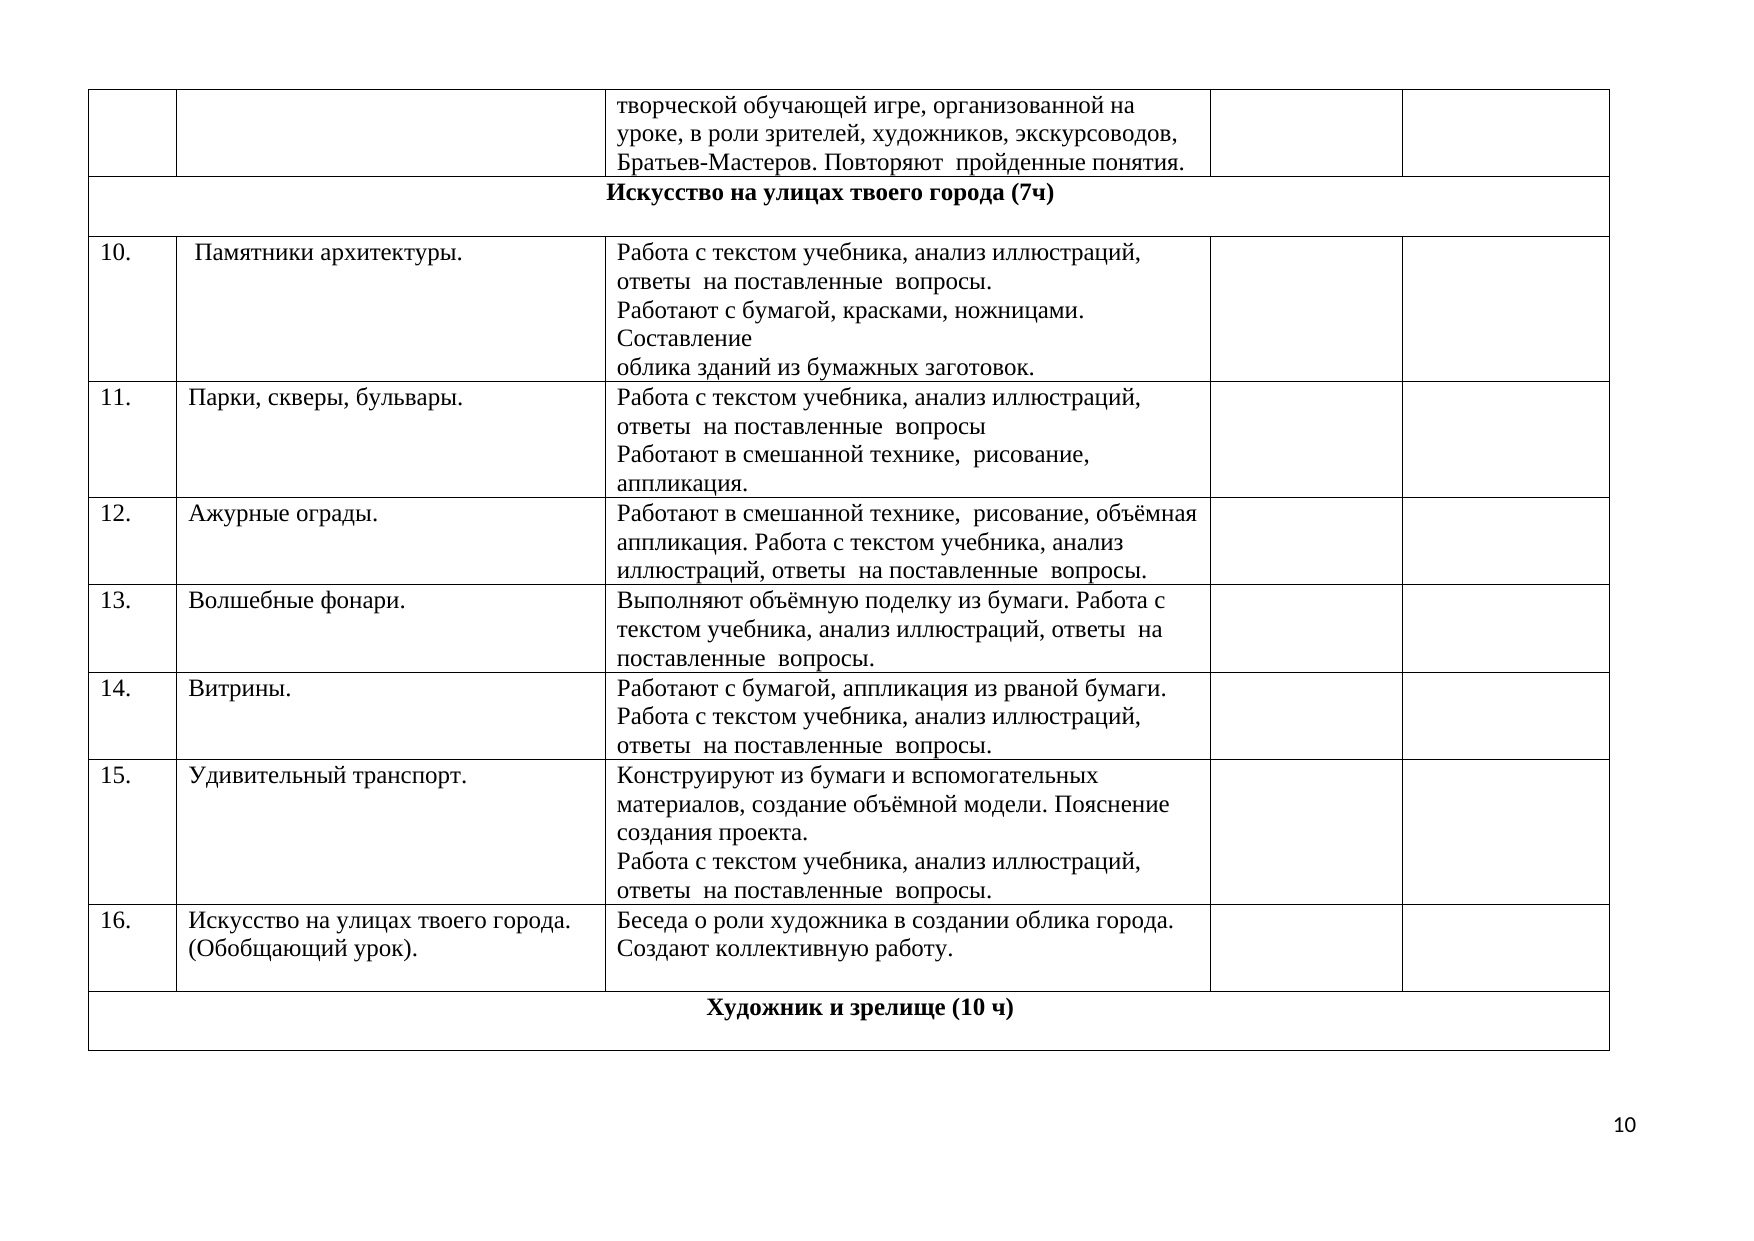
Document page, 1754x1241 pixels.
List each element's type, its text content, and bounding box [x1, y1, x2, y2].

table_cell [1403, 760, 1609, 904]
table_cell Работают с бумагой, аппликация из рваной бумаги. Работа с текстом учебника, анализ иллюстраций, ответы на поставленные вопросы. [606, 673, 1210, 759]
table_cell [1211, 90, 1402, 176]
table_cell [177, 90, 605, 176]
table_cell Работа с текстом учебника, анализ иллюстраций, ответы на поставленные вопросы Работают в смешанной технике, рисование, аппликация. [606, 382, 1210, 497]
table_cell 9. [89, 90, 176, 176]
table_cell 13. [89, 585, 176, 672]
table_cell 16. [89, 905, 176, 991]
table_cell 14. [89, 673, 176, 759]
table_cell 12. [89, 498, 176, 584]
table_cell Витрины. [177, 673, 605, 759]
table_cell Работают в смешанной технике, рисование, объёмная аппликация. Работа с текстом учебника, анализ иллюстраций, ответы на поставленные вопросы. [606, 498, 1210, 584]
table_cell Искусство на улицах твоего города. (Обобщающий урок). [177, 905, 605, 991]
table_cell [1211, 585, 1402, 672]
table_cell Беседа о роли художника в создании облика города. Создают коллективную работу. [606, 905, 1210, 991]
table_cell [1211, 382, 1402, 497]
table_cell [1403, 905, 1609, 991]
table_cell [1403, 498, 1609, 584]
table_cell Художник и зрелище (10 ч) [89, 992, 1609, 1049]
table_cell [1403, 585, 1609, 672]
table_cell Работа с текстом учебника, анализ иллюстраций, ответы на поставленные вопросы. Работают с бумагой, красками, ножницами. Составление облика зданий из бумажных заготовок. [606, 237, 1210, 381]
table_cell [1211, 673, 1402, 759]
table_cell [606, 90, 1210, 176]
table_cell 10. [89, 237, 176, 381]
table_cell Ажурные ограды. [177, 498, 605, 584]
table_cell Парки, скверы, бульвары. [177, 382, 605, 497]
table_cell [1211, 498, 1402, 584]
table_cell [1403, 382, 1609, 497]
table_cell Искусство на улицах твоего города (7ч) [89, 177, 1609, 236]
table_cell [1211, 760, 1402, 904]
table_cell 15. [89, 760, 176, 904]
table_cell 11. [89, 382, 176, 497]
table_cell [1403, 673, 1609, 759]
table_cell Выполняют объёмную поделку из бумаги. Работа с текстом учебника, анализ иллюстраций, ответы на поставленные вопросы. [606, 585, 1210, 672]
table_cell [1403, 90, 1609, 176]
table_cell [1211, 905, 1402, 991]
table_cell [1211, 237, 1402, 381]
table_cell Конструируют из бумаги и вспомогательных материалов, создание объёмной модели. Пояснение создания проекта. Работа с текстом учебника, анализ иллюстраций, ответы на поставленные вопросы. [606, 760, 1210, 904]
table_cell Памятники архитектуры. [177, 237, 605, 381]
table_cell Волшебные фонари. [177, 585, 605, 672]
table_cell Удивительный транспорт. [177, 760, 605, 904]
table_cell [1403, 237, 1609, 381]
